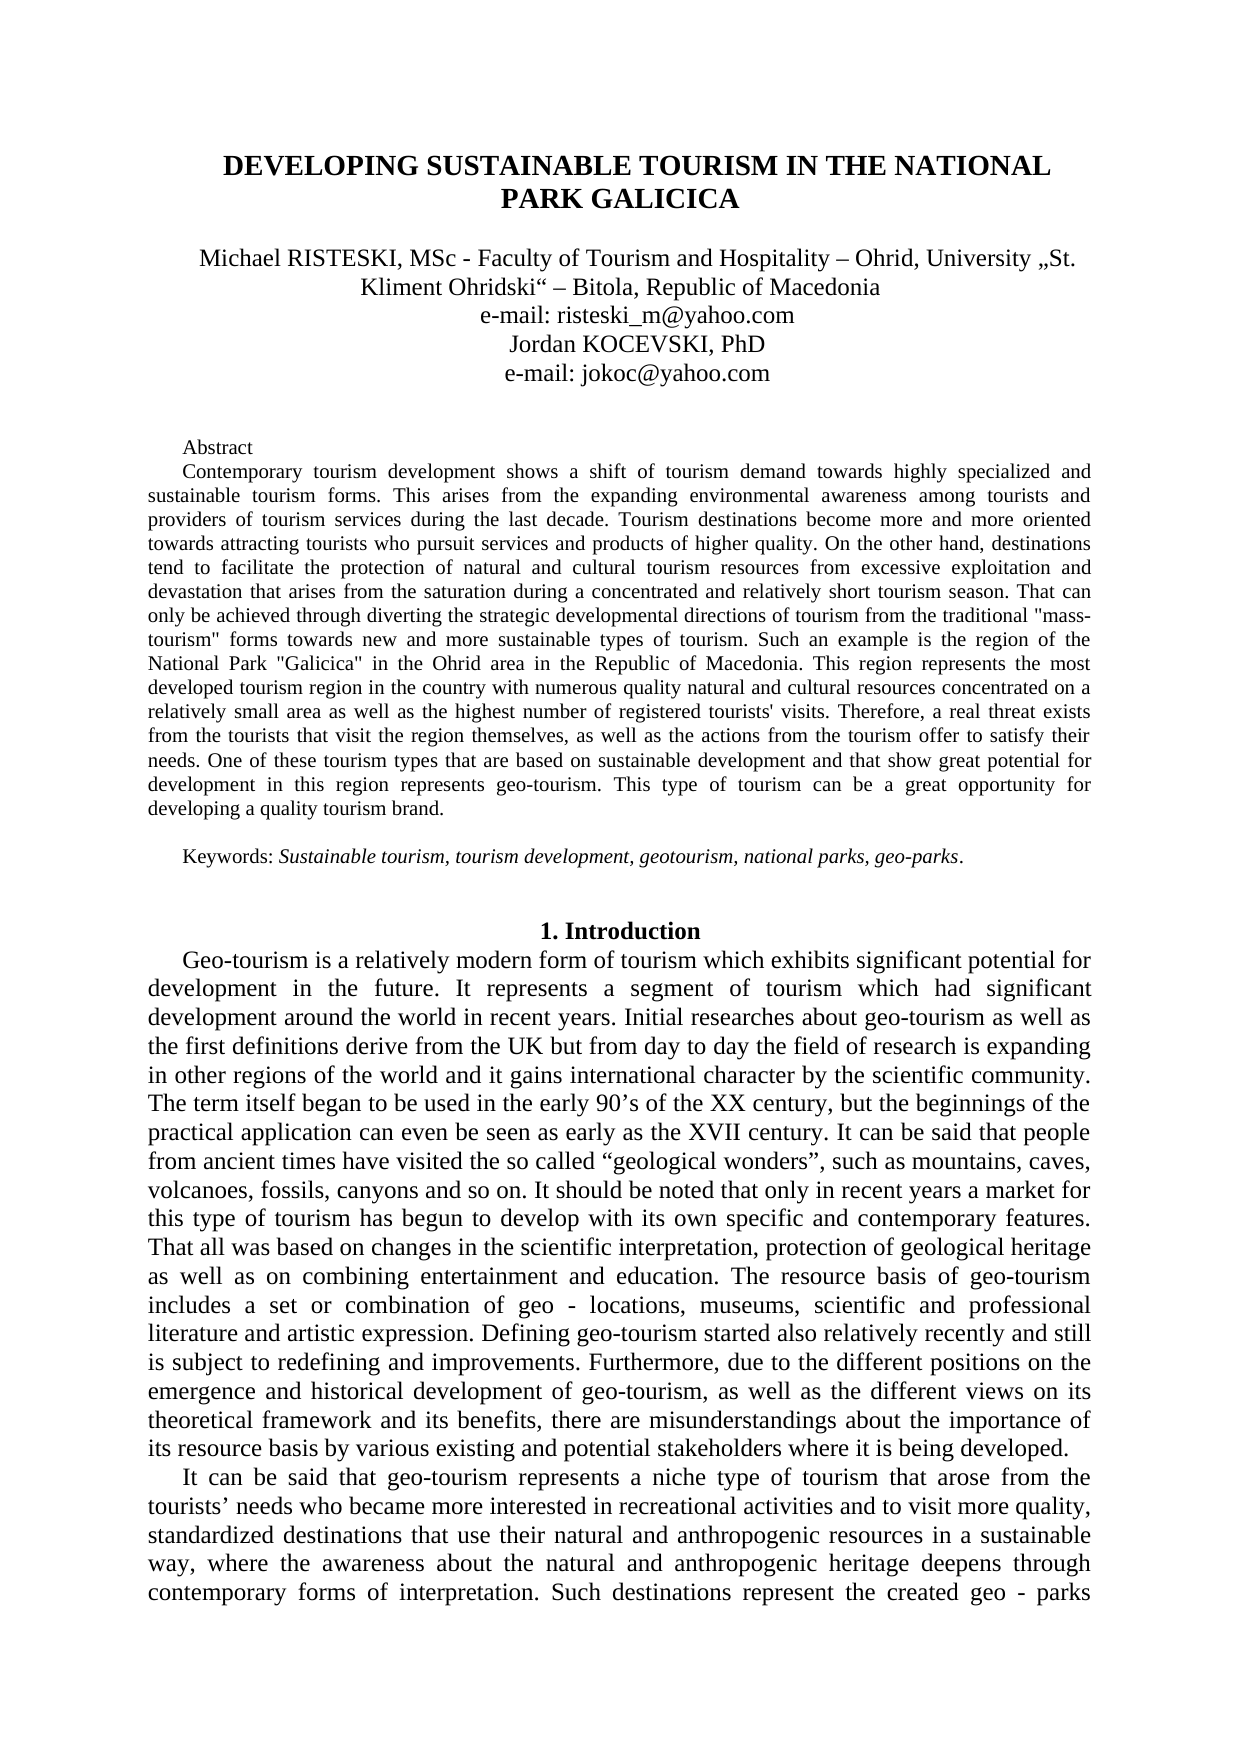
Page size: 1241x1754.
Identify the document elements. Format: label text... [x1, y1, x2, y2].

text Keywords: Sustainable tourism, tourism development, geotourism, national parks, geo-parks. [148, 844, 1092, 868]
text Michael RISTESKI, MSc - Faculty of Tourism and Hospitality – Ohrid, University „St. Kliment Ohridski“ – , of Macedonia [148, 243, 1092, 300]
text Abstract [148, 435, 1092, 459]
text DEVELOPING SUSTAINABLE TOURISM IN THE NATIONAL PARK GALICICA [148, 148, 1092, 215]
text e-mail: jokoc@yahoo.com [148, 358, 1092, 387]
text e-mail: risteski_m@yahoo.com [148, 300, 1092, 329]
text Jordan KOCEVSKI, PhD [148, 329, 1092, 358]
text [148, 1462, 1092, 1606]
subtitle 1. Introduction [148, 916, 1092, 945]
text Contemporary tourism development shows a shift of tourism demand towards highly specialized and sustainable tourism forms. This arises from the expanding environmental awareness among tourists and providers of tourism services during the last decade. Tourism destinations become more and more oriented towards attracting tourists who pursuit services and products of higher quality. On the other hand, destinations tend to facilitate the protection of natural and cultural tourism resources from excessive exploitation and devastation that arises from the saturation during a concentrated and relatively short tourism season. That can only be achieved through diverting the strategic developmental directions of tourism from the traditional "mass-tourism" forms towards new and more sustainable types of tourism. Such an example is the region of the National Park "Galicica" in the Ohrid area in the . This region represents the most developed tourism region in the country with numerous quality natural and cultural resources concentrated on a relatively small area as well as the highest number of registered tourists' visits. Therefore, a real threat exists from the tourists that visit the region themselves, as well as the actions from the tourism offer to satisfy their needs. One of these tourism types that are based on sustainable development and that show great potential for development in this region represents geo-tourism. This type of tourism can be a great opportunity for developing a quality tourism brand. [148, 459, 1092, 820]
text Geo-tourism is a relatively modern form of tourism which exhibits significant potential for development in the future. It represents a segment of tourism which had significant development around the world in recent years. Initial researches about geo-tourism as well as the first definitions derive from the but from day to day the field of research is expanding in other regions of the world and it gains international character by the scientific community. The term itself began to be used in the early 90’s of the XX century, but the beginnings of the practical application can even be seen as early as the XVII century. It can be said that people from ancient times have visited the so called “geological wonders”, such as mountains, caves, volcanoes, fossils, canyons and so on. It should be noted that only in recent years a market for this type of tourism has begun to develop with its own specific and contemporary features. That all was based on changes in the scientific interpretation, protection of geological heritage as well as on combining entertainment and education. The resource basis of geo-tourism includes a set or combination of geo - locations, museums, scientific and professional literature and artistic expression. Defining geo-tourism started also relatively recently and still is subject to redefining and improvements. Furthermore, due to the different positions on the emergence and historical development of geo-tourism, as well as the different views on its theoretical framework and its benefits, there are misunderstandings about the importance of its resource basis by various existing and potential stakeholders where it is being developed. [148, 945, 1092, 1462]
